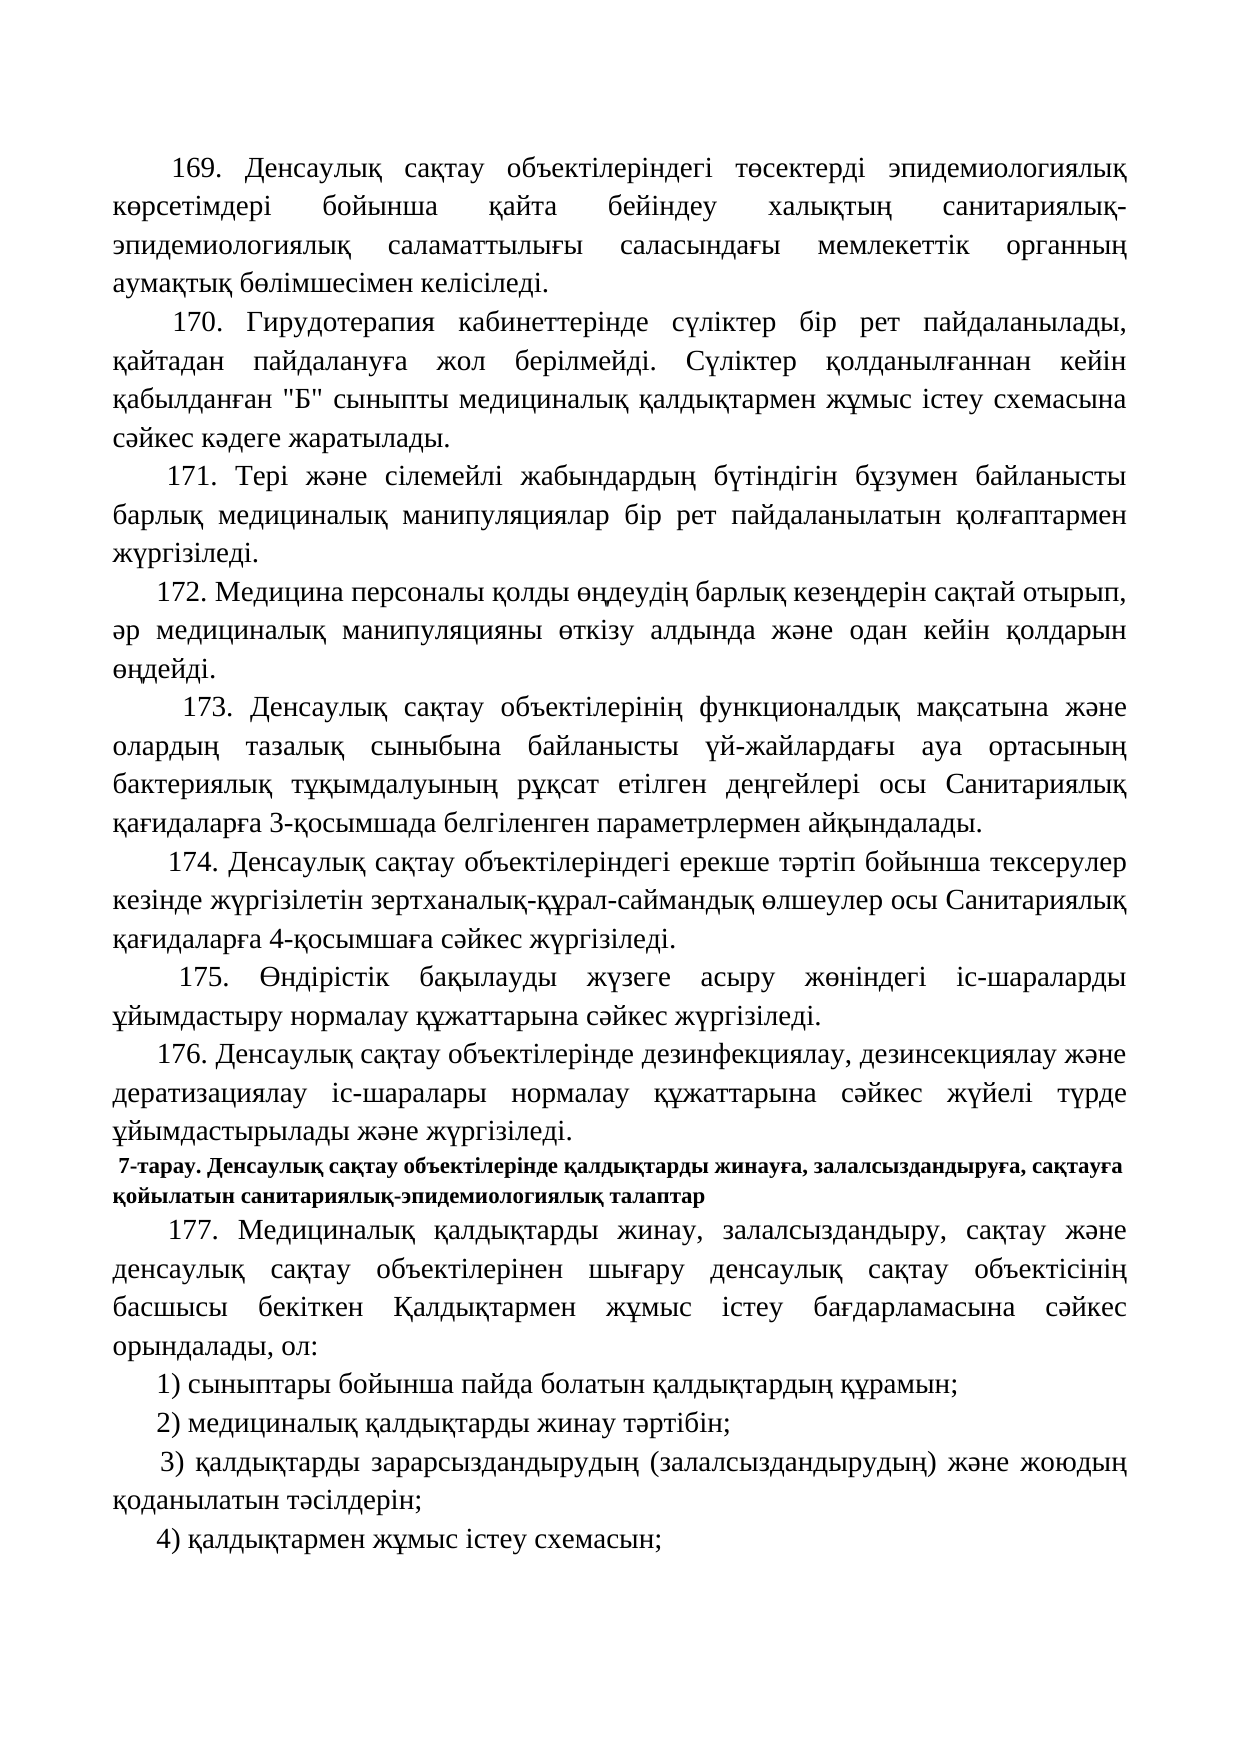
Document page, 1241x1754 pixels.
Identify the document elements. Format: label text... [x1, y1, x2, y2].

text 3) қалдықтарды зарарсыздандырудың (залалсыздандырудың) және жоюдың қоданылатын тәсілдерін; [112, 1444, 1128, 1516]
text 174. Денсаулық сақтау объектілеріндегі ерекше тәртіп бойынша тексерулер кезінде жүргізілетін зертханалық-құрал-саймандық өлшеулер осы Санитариялық қағидаларға 4-қосымшаға сәйкес жүргізіледі. [112, 844, 1128, 954]
text 1) сыныптары бойынша пайда болатын қалдықтардың құрамын; [112, 1367, 1128, 1400]
text 7-тарау. Денсаулық сақтау объектілерінде қалдықтарды жинауға, залалсыздандыруға, сақтауға қойылатын санитариялық-эпидемиологиялық талаптар [112, 1152, 1128, 1209]
text 171. Тері және сілемейлі жабындардың бүтіндігін бұзумен байланысты барлық медициналық манипуляциялар бір рет пайдаланылатын қолғаптармен жүргізіледі. [112, 458, 1128, 569]
text 176. Денсаулық сақтау объектілерінде дезинфекциялау, дезинсекциялау және дератизациялау іс-шаралары нормалау құжаттарына сәйкес жүйелі түрде ұйымдастырылады және жүргізіледі. [112, 1036, 1128, 1147]
text 175. Өндірістік бақылауды жүзеге асыру жөніндегі іс-шараларды ұйымдастыру нормалау құжаттарына сәйкес жүргізіледі. [112, 959, 1128, 1031]
text 172. Медицина персоналы қолды өңдеудің барлық кезеңдерін сақтай отырып, әр медициналық манипуляцияны өткізу алдында және одан кейін қолдарын өңдейді. [112, 574, 1128, 684]
text 170. Гирудотерапия кабинеттерінде сүліктер бір рет пайдаланылады, қайтадан пайдалануға жол берілмейді. Сүліктер қолданылғаннан кейін қабылданған "Б" сыныпты медициналық қалдықтармен жұмыс істеу схемасына сәйкес кәдеге жаратылады. [112, 304, 1128, 453]
text 2) медициналық қалдықтарды жинау тәртібін; [112, 1405, 1128, 1439]
text 177. Медициналық қалдықтарды жинау, залалсыздандыру, сақтау және денсаулық сақтау объектілерінен шығару денсаулық сақтау объектісінің басшысы бекіткен Қалдықтармен жұмыс істеу бағдарламасына сәйкес орындалады, ол: [112, 1212, 1128, 1362]
text 169. Денсаулық сақтау объектілеріндегі төсектерді эпидемиологиялық көрсетімдері бойынша қайта бейіндеу халықтың санитариялық-эпидемиологиялық саламаттылығы саласындағы мемлекеттік органның аумақтық бөлімшесімен келісіледі. [112, 150, 1128, 299]
text 173. Денсаулық сақтау объектілерінің функционалдық мақсатына және олардың тазалық сыныбына байланысты үй-жайлардағы ауа ортасының бактериялық тұқымдалуының рұқсат етілген деңгейлері осы Санитариялық қағидаларға 3-қосымшада белгіленген параметрлермен айқындалады. [112, 689, 1128, 839]
text 4) қалдықтармен жұмыс істеу схемасын; [112, 1521, 1128, 1554]
